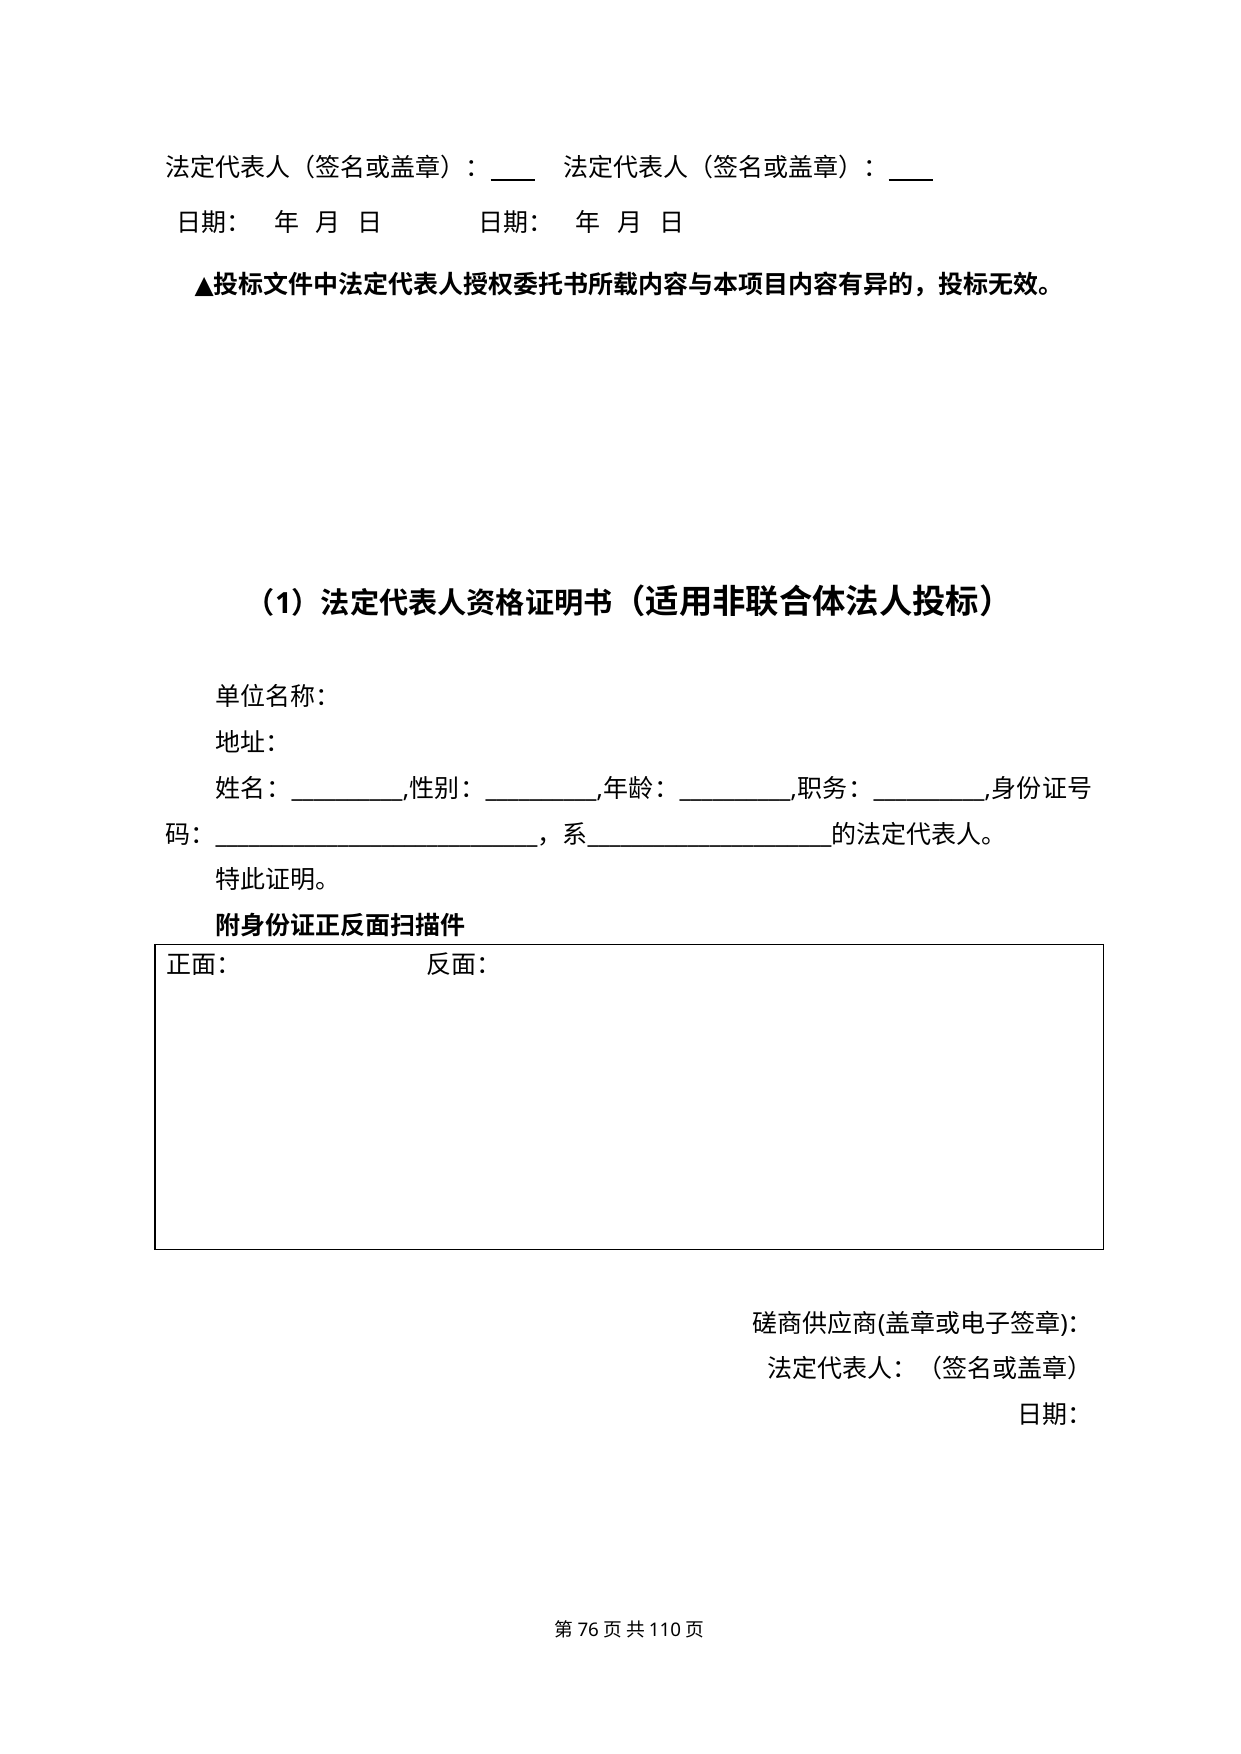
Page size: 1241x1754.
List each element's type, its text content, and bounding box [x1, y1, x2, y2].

text 特此证明。 [165, 852, 1092, 898]
text 单位名称： [165, 669, 1092, 715]
text 磋商供应商(盖章或电子签章)： [165, 1295, 1092, 1341]
text 法定代表人：（签名或盖章） [165, 1341, 1092, 1387]
text （1）法定代表人资格证明书（适用非联合体法人投标） [165, 577, 1092, 623]
text 法定代表人（签名或盖章）： 法定代表人（签名或盖章）： [165, 148, 1092, 184]
text 地址： [165, 715, 1092, 761]
text 日期： 年 月 日 日期： 年 月 日 [165, 202, 1092, 238]
table_header 正面： 反面： [156, 945, 1103, 1248]
text 日期： [165, 1387, 1092, 1433]
text 附身份证正反面扫描件 [165, 898, 1092, 944]
text 姓名：__________,性别：__________,年龄：__________,职务：__________,身份证号码：_____________________________，系______________________的法定代表人。 [165, 761, 1092, 852]
text ▲投标文件中法定代表人授权委托书所载内容与本项目内容有异的，投标无效。 [165, 256, 1092, 302]
